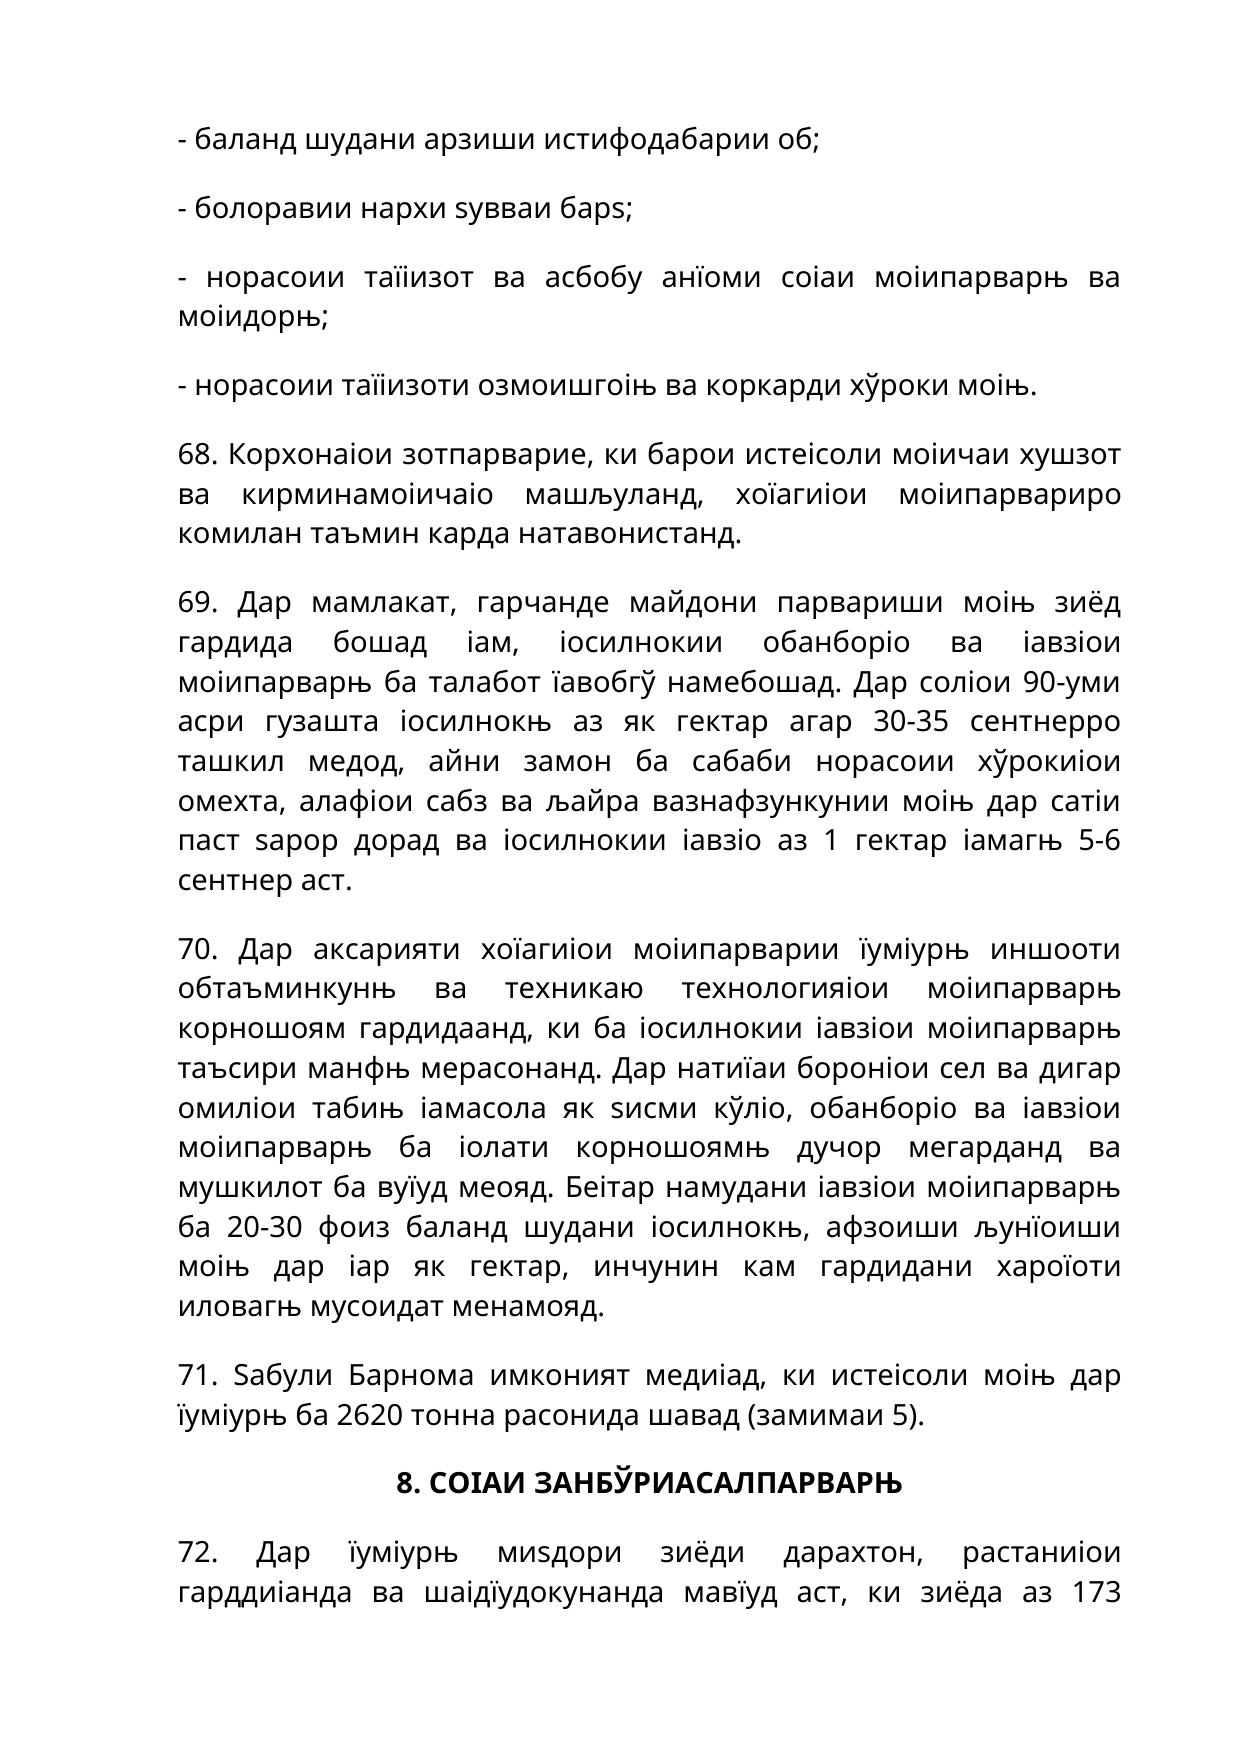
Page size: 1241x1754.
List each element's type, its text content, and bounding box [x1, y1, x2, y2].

text 70. Дар аксарияти хоїагиіои моіипарварии їуміурњ иншооти обтаъминкунњ ва техникаю технологияіои моіипарварњ корношоям гардидаанд, ки ба іосилнокии іавзіои моіипарварњ таъсири манфњ мерасонанд. Дар натиїаи бороніои сел ва дигар омиліои табињ іамасола як ѕисми кўліо, обанборіо ва іавзіои моіипарварњ ба іолати корношоямњ дучор мегарданд ва мушкилот ба вуїуд меояд. Беітар намудани іавзіои моіипарварњ ба 20-30 фоиз баланд шудани іосилнокњ, афзоиши љунїоиши моіњ дар іар як гектар, инчунин кам гардидани хароїоти иловагњ мусоидат менамояд. [177, 928, 1122, 1325]
text - норасоии таїіизоти озмоишгоіњ ва коркарди хўроки моіњ. [177, 364, 1122, 404]
text - баланд шудани арзиши истифодабарии об; [177, 118, 1122, 158]
text 68. Корхонаіои зотпарварие, ки барои истеісоли моіичаи хушзот ва кирминамоіичаіо машљуланд, хоїагиіои моіипарвариро комилан таъмин карда натавонистанд. [177, 433, 1122, 552]
text - норасоии таїіизот ва асбобу анїоми соіаи моіипарварњ ва моіидорњ; [177, 256, 1122, 335]
text 71. Ѕабули Барнома имконият медиіад, ки истеісоли моіњ дар їуміурњ ба 2620 тонна расонида шавад (замимаи 5). [177, 1354, 1122, 1433]
text - болоравии нархи ѕувваи барѕ; [177, 187, 1122, 227]
text 8. СОІАИ ЗАНБЎРИАСАЛПАРВАРЊ [177, 1463, 1122, 1502]
text 69. Дар мамлакат, гарчанде майдони парвариши моіњ зиёд гардида бошад іам, іосилнокии обанборіо ва іавзіои моіипарварњ ба талабот їавобгў намебошад. Дар соліои 90-уми асри гузашта іосилнокњ аз як гектар агар 30-35 сентнерро ташкил медод, айни замон ба сабаби норасоии хўрокиіои омехта, алафіои сабз ва љайра вазнафзункунии моіњ дар сатіи паст ѕарор дорад ва іосилнокии іавзіо аз 1 гектар іамагњ 5-6 сентнер аст. [177, 581, 1122, 899]
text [177, 1532, 1122, 1611]
